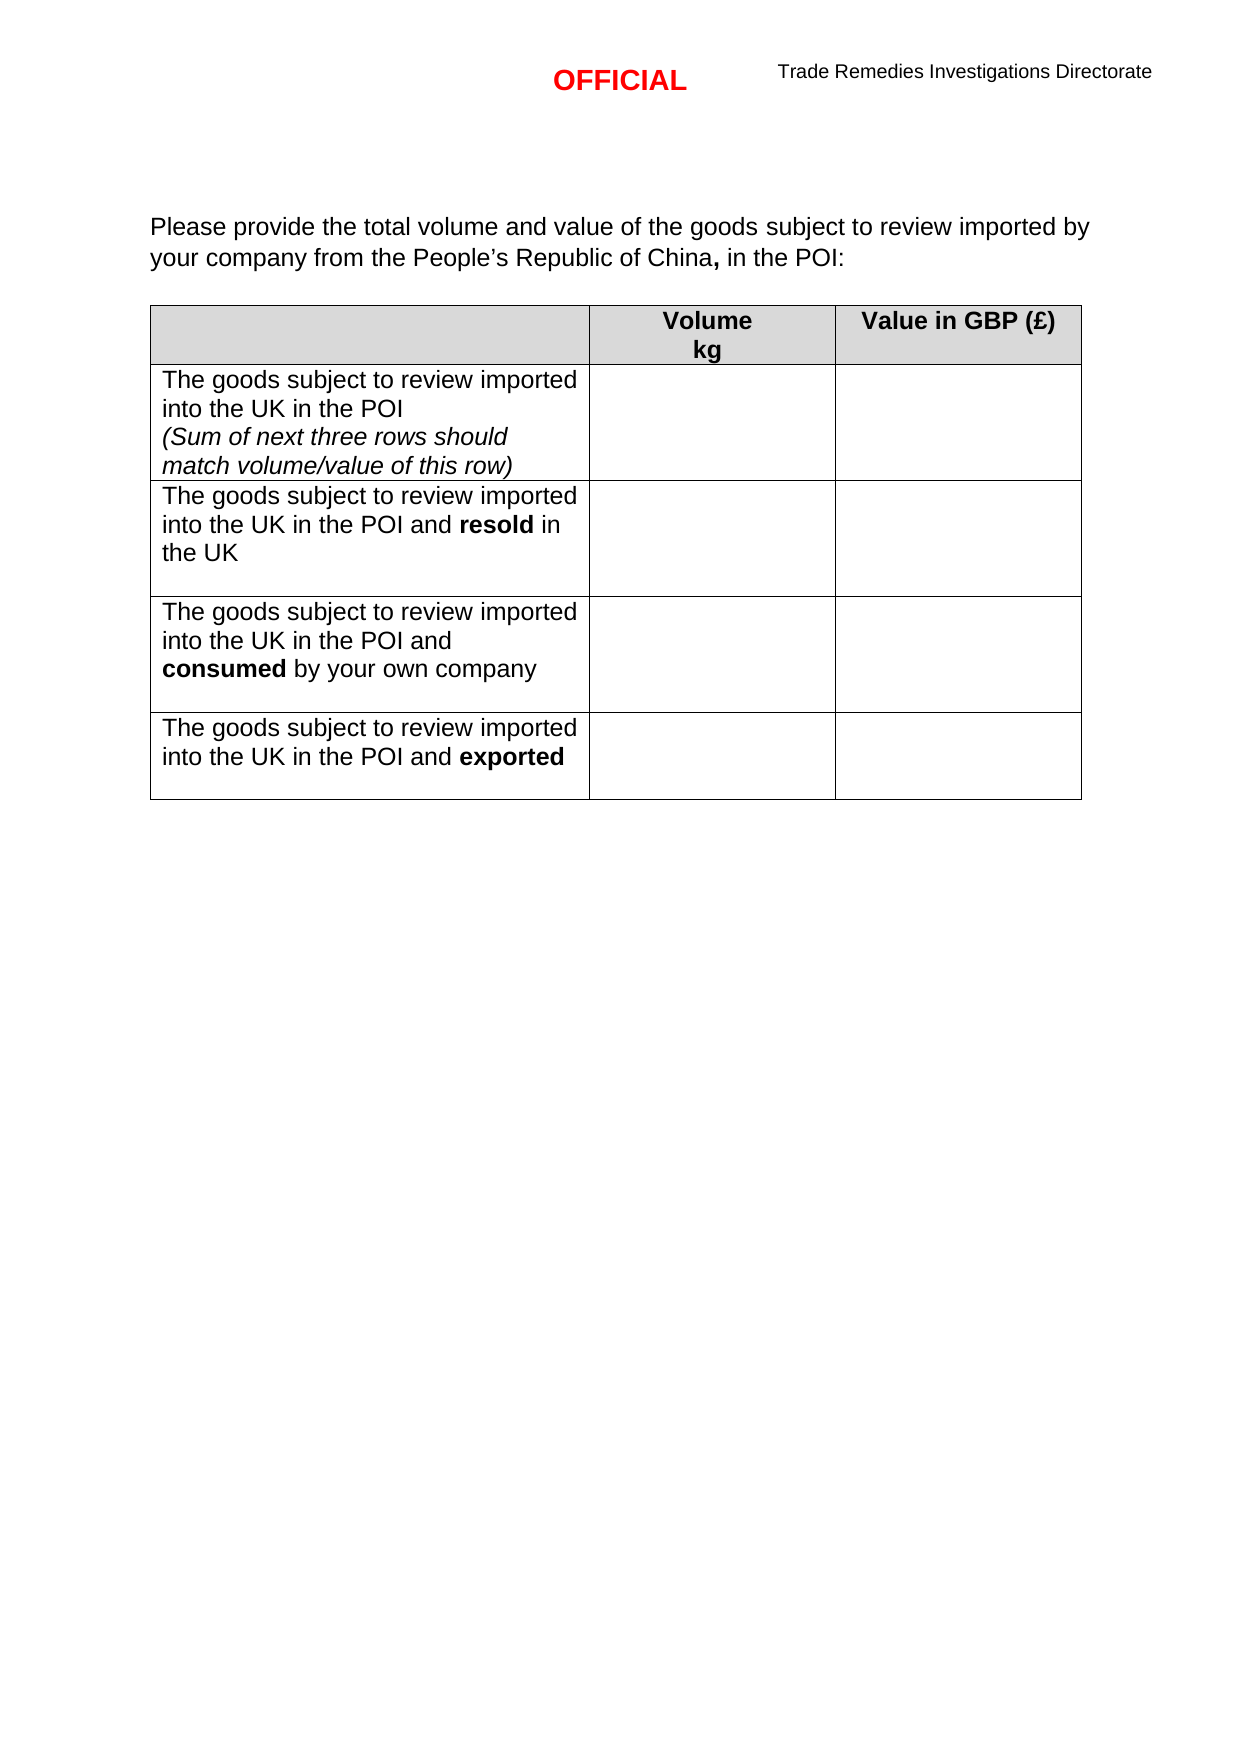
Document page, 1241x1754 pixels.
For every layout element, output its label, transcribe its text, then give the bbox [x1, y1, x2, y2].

table_cell The goods subject to review imported into the UK in the POI and consumed by your own company [151, 597, 589, 712]
text Please provide the total volume and value of the goods subject to review imported by your company from the People’s Republic of China, in the POI: [150, 212, 1090, 272]
table_cell [590, 481, 835, 596]
table_cell [836, 481, 1081, 596]
table_header Value in GBP (£) [836, 306, 1081, 364]
table_cell The goods subject to review imported into the UK in the POI and exported [151, 713, 589, 799]
table_cell The goods subject to review imported into the UK in the POI and resold in the UK [151, 481, 589, 596]
table_header [151, 306, 589, 364]
table_cell [836, 365, 1081, 480]
table_cell [590, 597, 835, 712]
table_cell [590, 365, 835, 480]
table_cell [836, 597, 1081, 712]
table_cell [836, 713, 1081, 799]
table_header Volume kg [590, 306, 835, 364]
table_cell The goods subject to review imported into the UK in the POI (Sum of next three rows should match volume/value of this row) [151, 365, 589, 480]
table_cell [590, 713, 835, 799]
